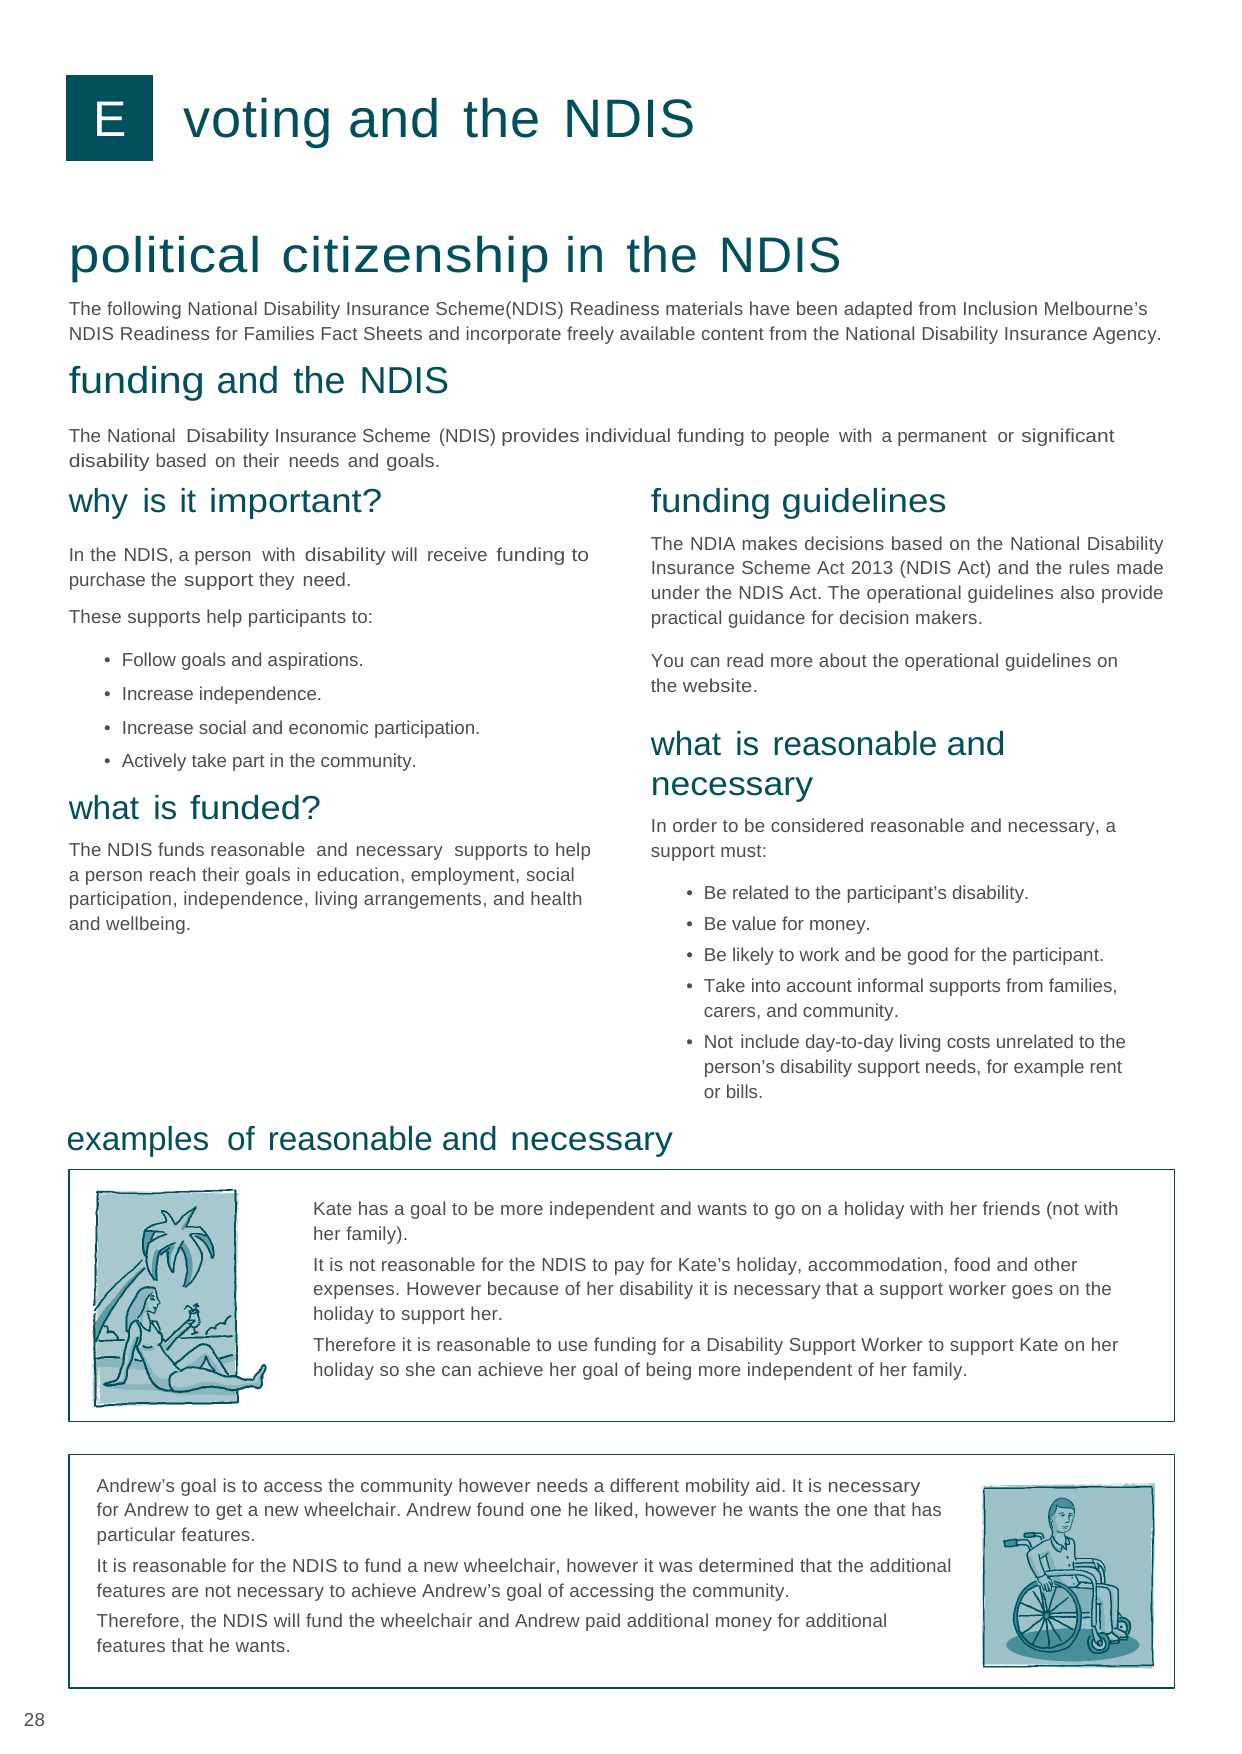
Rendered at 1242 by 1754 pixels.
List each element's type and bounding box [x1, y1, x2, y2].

picture [85, 1182, 272, 1408]
picture [977, 1478, 1159, 1671]
